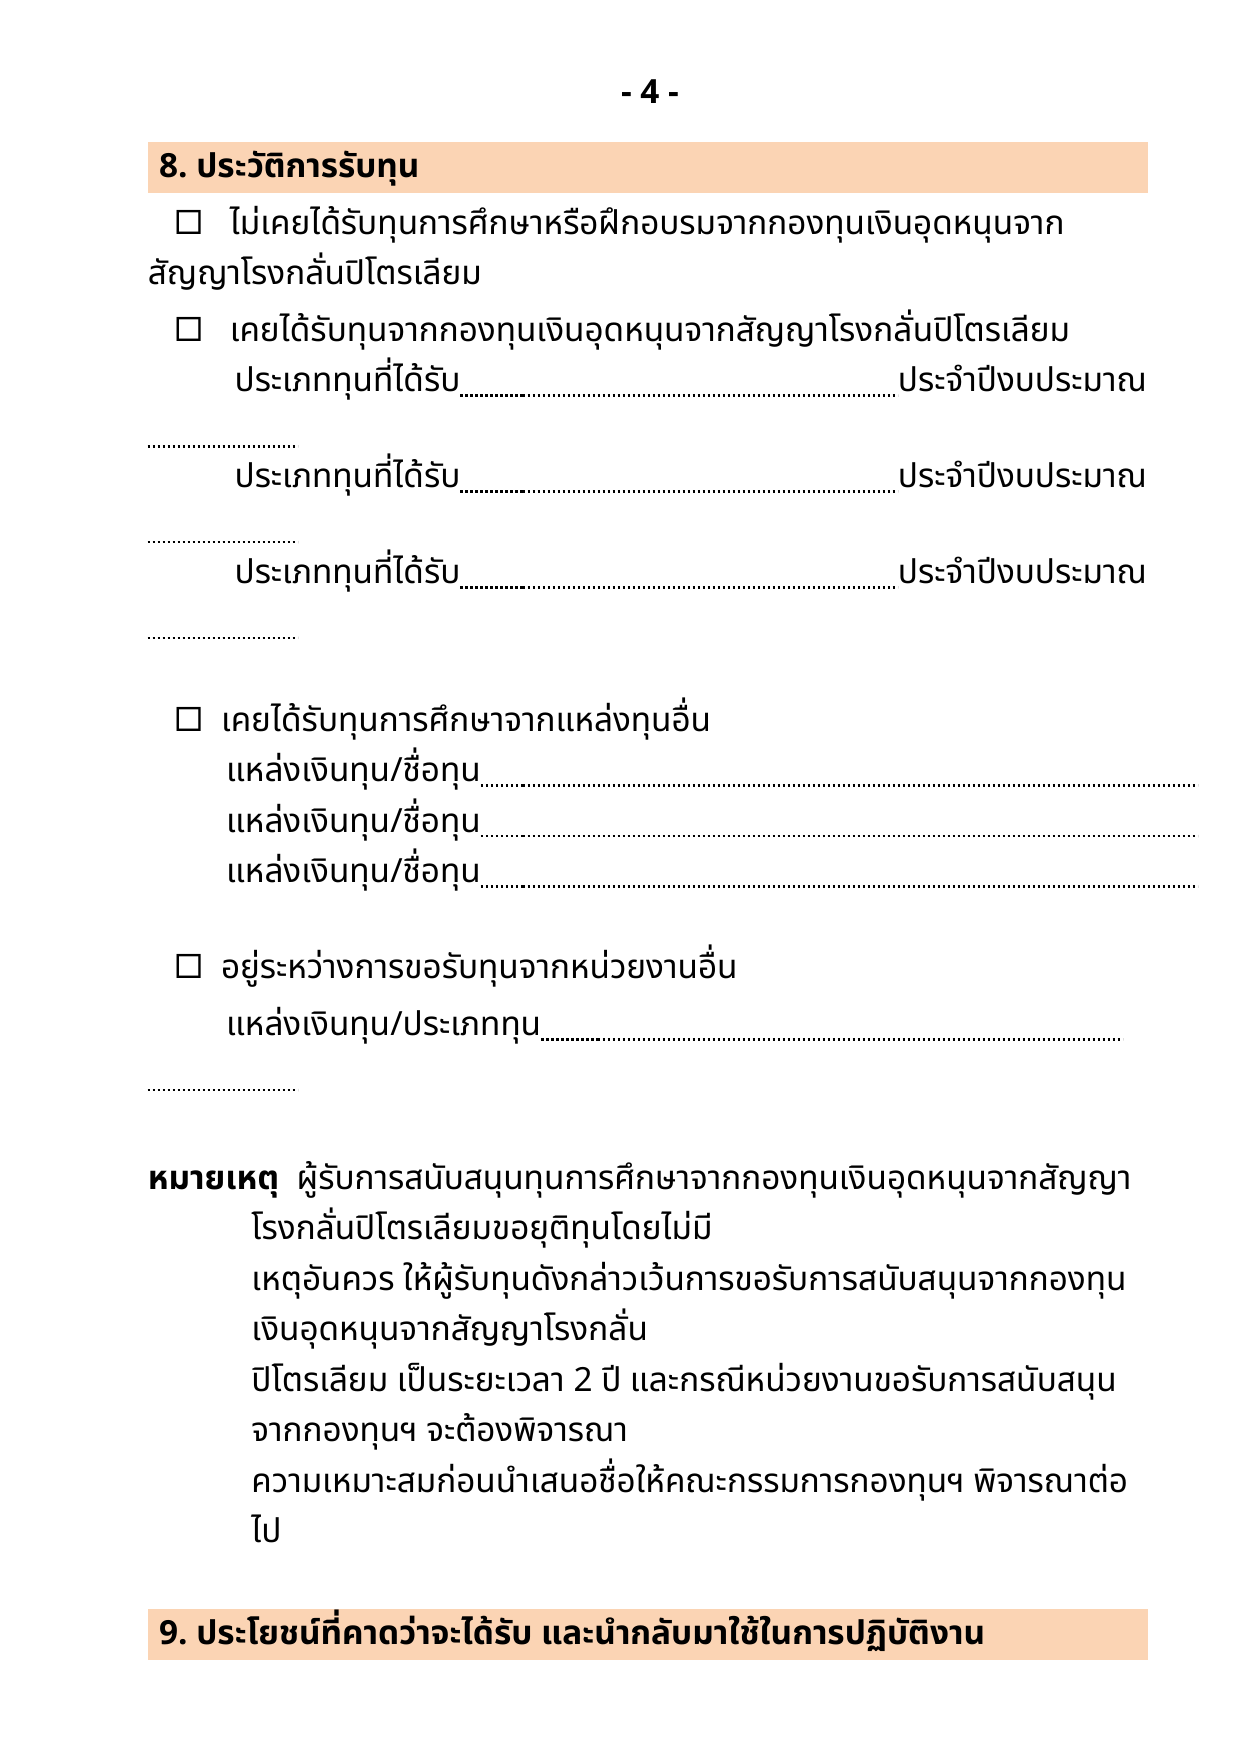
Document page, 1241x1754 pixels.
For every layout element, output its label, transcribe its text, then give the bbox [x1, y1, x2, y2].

text แหล่งเงินทุน/ชื่อทุน [148, 847, 1152, 898]
text แหล่งเงินทุน/ประเภททุน [148, 1000, 1152, 1096]
text แหล่งเงินทุน/ชื่อทุน [148, 746, 1152, 797]
text เคยได้รับทุนจากกองทุนเงินอุดหนุนจากสัญญาโรงกลั่นปิโตรเลียม [148, 306, 1152, 356]
text ไม่เคยได้รับทุนการศึกษาหรือฝึกอบรมจากกองทุนเงินอุดหนุนจากสัญญาโรงกลั่นปิโตรเลียม [148, 199, 1152, 300]
text เคยได้รับทุนการศึกษาจากแหล่งทุนอื่น [148, 696, 1152, 746]
text แหล่งเงินทุน/ชื่อทุน [148, 797, 1152, 847]
text ประเภททุนที่ได้รับ ประจำปีงบประมาณ [148, 452, 1152, 548]
table_header 9. ประโยชน์ที่คาดว่าจะได้รับ และนำกลับมาใช้ในการปฏิบัติงาน [148, 1609, 1148, 1660]
text หมายเหตุ ผู้รับการสนับสนุนทุนการศึกษาจากกองทุนเงินอุดหนุนจากสัญญาโรงกลั่นปิโตรเลียมขอยุติทุนโดยไม่มี เหตุอันควร ให้ผู้รับทุนดังกล่าวเว้นการขอรับการสนับสนุนจากกองทุนเงินอุดหนุนจากสัญญาโรงกลั่น ปิโตรเลียม เป็นระยะเวลา 2 ปี และกรณีหน่วยงานขอรับการสนับสนุนจากกองทุนฯ จะต้องพิจารณา ความเหมาะสมก่อนนำเสนอชื่อให้คณะกรรมการกองทุนฯ พิจารณาต่อไป [148, 1154, 1152, 1557]
text ประเภททุนที่ได้รับ ประจำปีงบประมาณ [148, 356, 1152, 452]
text อยู่ระหว่างการขอรับทุนจากหน่วยงานอื่น [148, 943, 1152, 994]
text ประเภททุนที่ได้รับ ประจำปีงบประมาณ [148, 548, 1152, 644]
table_header 8. ประวัติการรับทุน [148, 142, 1148, 193]
